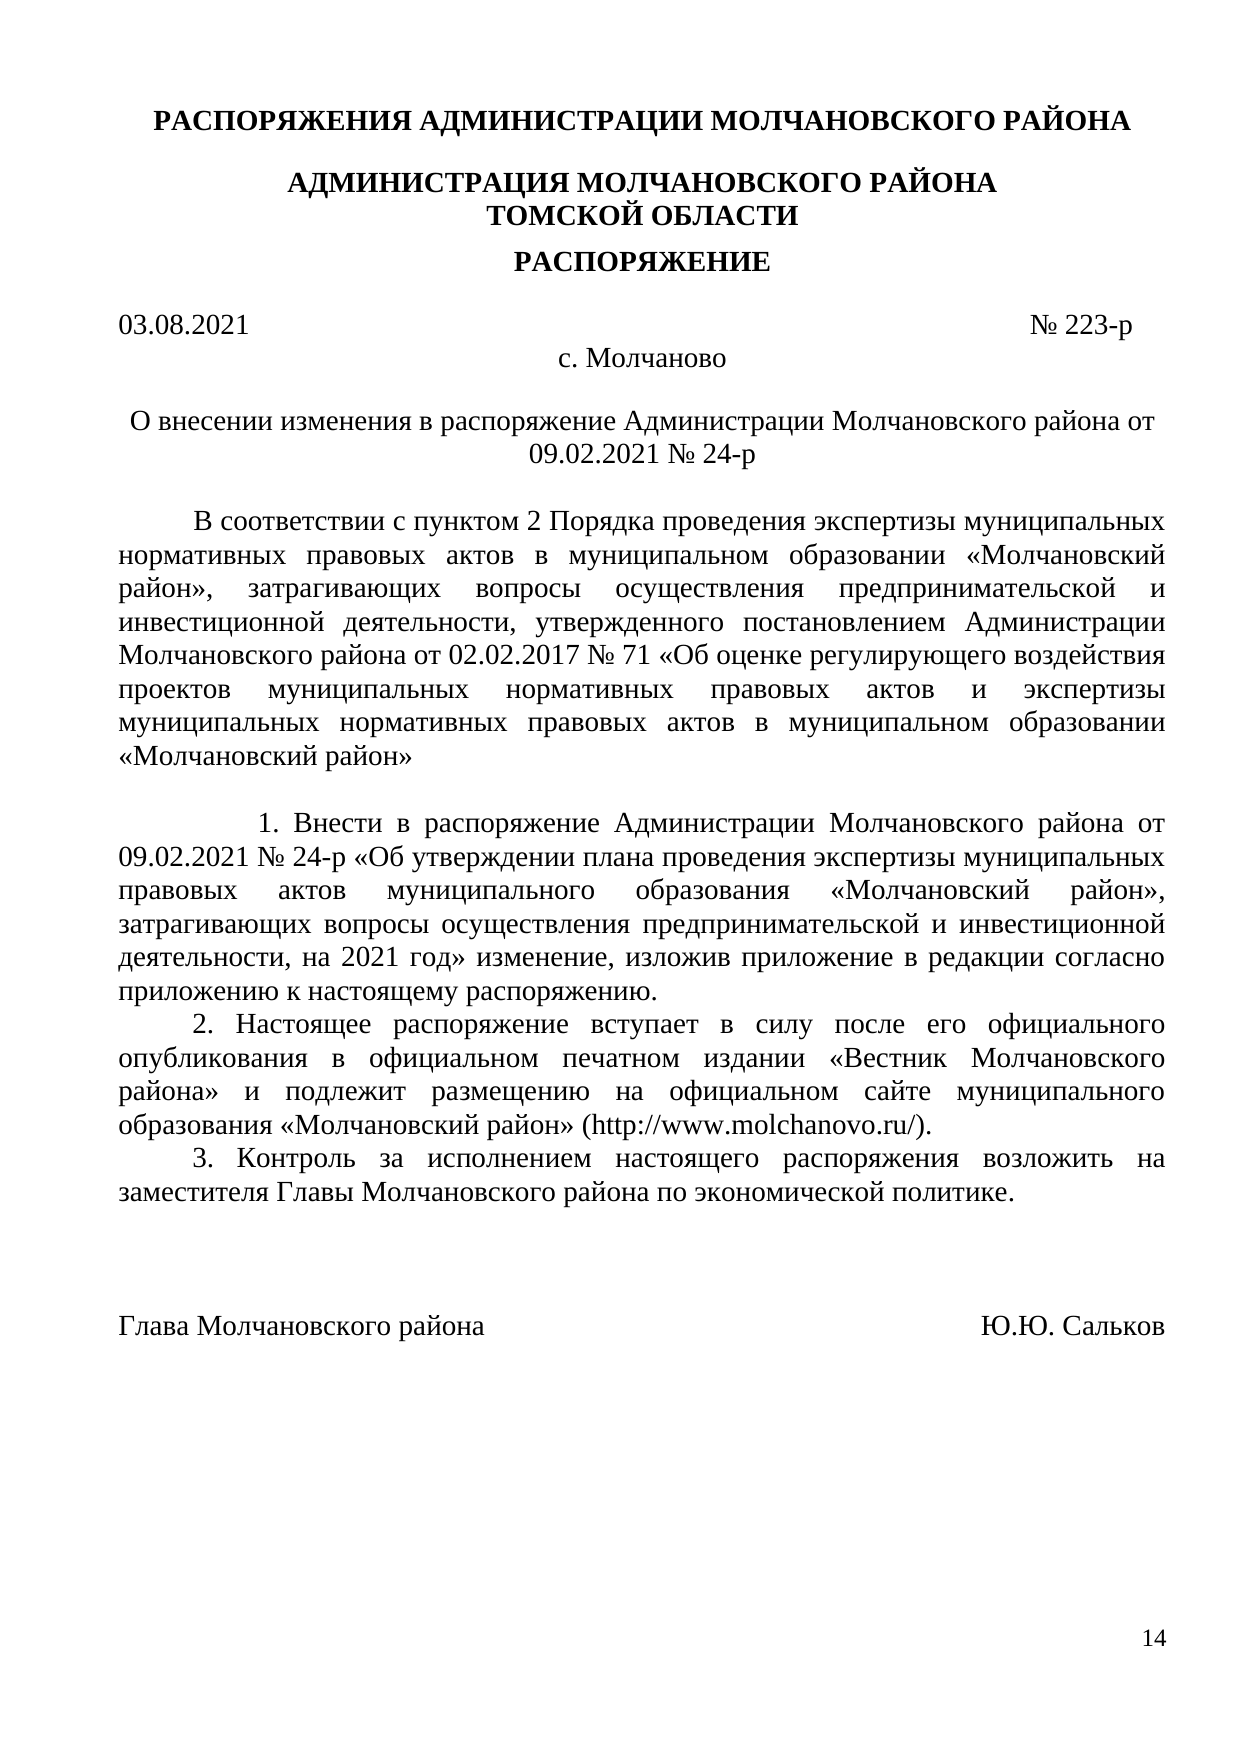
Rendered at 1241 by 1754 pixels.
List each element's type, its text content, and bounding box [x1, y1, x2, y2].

text 2. Настоящее распоряжение вступает в силу после его официального опубликования в официальном печатном издании «Вестник Молчановского района» и подлежит размещению на официальном сайте муниципального образования «Молчановский район» (http://www.molchanovo.ru/). [118, 1006, 1166, 1141]
text 3. Контроль за исполнением настоящего распоряжения возложить на заместителя Главы Молчановского района по экономической политике. [118, 1141, 1166, 1208]
text РАСПОРЯЖЕНИЯ АДМИНИСТРАЦИИ МОЛЧАНОВСКОГО РАЙОНА [118, 103, 1166, 136]
text Томской области [118, 198, 1166, 232]
text Глава Молчановского района Ю.Ю. Сальков [118, 1308, 1166, 1342]
text АДМИНИСТРАЦИЯ молчановского РАЙОНА [118, 165, 1166, 198]
text 03.08.2021 № 223-р [118, 307, 1166, 340]
text РАСПОРЯЖЕние [118, 244, 1166, 278]
text В соответствии с пунктом 2 Порядка проведения экспертизы муниципальных нормативных правовых актов в муниципальном образовании «Молчановский район», затрагивающих вопросы осуществления предпринимательской и инвестиционной деятельности, утвержденного постановлением Администрации Молчановского района от 02.02.2017 № 71 «Об оценке регулирующего воздействия проектов муниципальных нормативных правовых актов и экспертизы муниципальных нормативных правовых актов в муниципальном образовании «Молчановский район» [118, 503, 1166, 772]
text 1. Внести в распоряжение Администрации Молчановского района от 09.02.2021 № 24-р «Об утверждении плана проведения экспертизы муниципальных правовых актов муниципального образования «Молчановский район», затрагивающих вопросы осуществления предпринимательской и инвестиционной деятельности, на 2021 год» изменение, изложив приложение в редакции согласно приложению к настоящему распоряжению. [118, 805, 1166, 1006]
text с. Молчаново [118, 340, 1166, 374]
text О внесении изменения в распоряжение Администрации Молчановского района от 09.02.2021 № 24-р [118, 403, 1166, 470]
